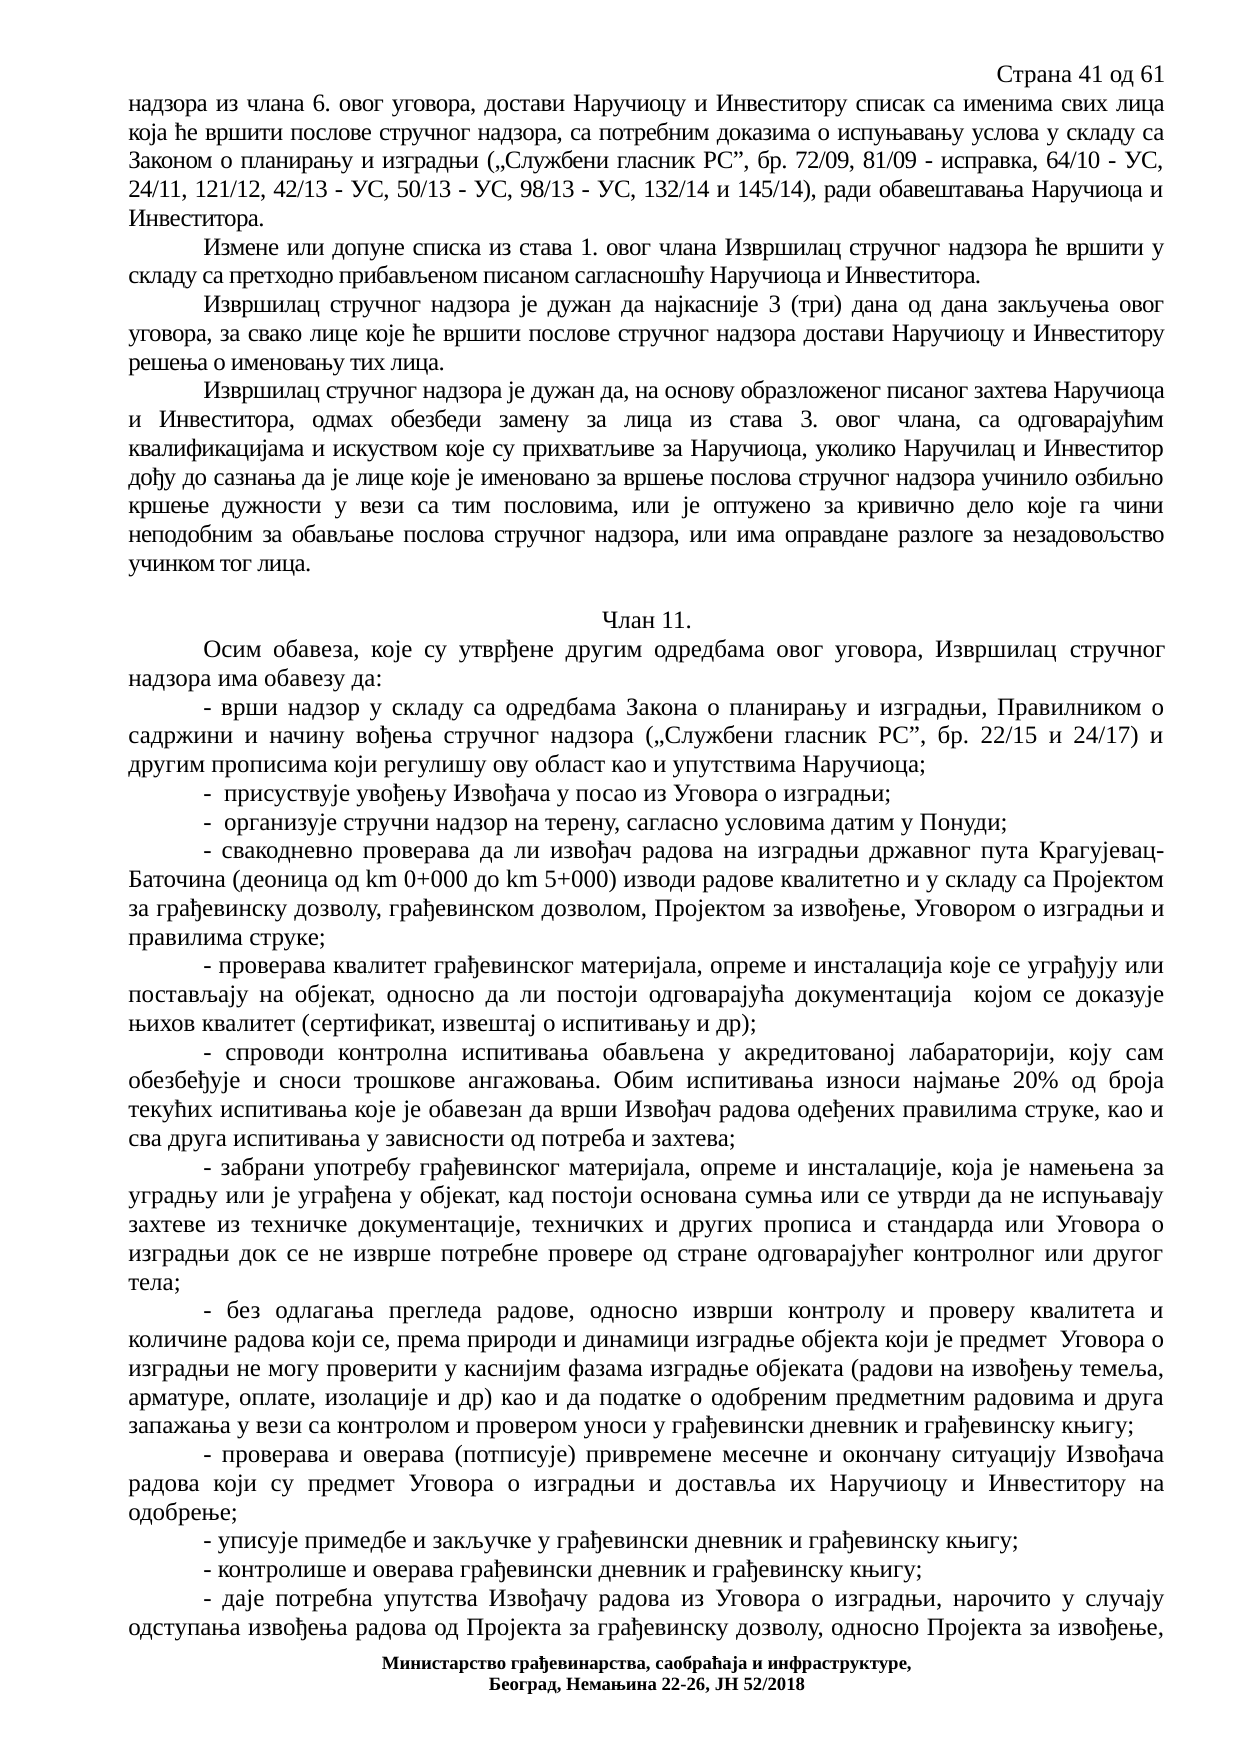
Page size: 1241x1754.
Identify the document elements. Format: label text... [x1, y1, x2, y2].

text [128, 1583, 1165, 1640]
text Извршилац стручног надзора је дужан да, на основу образложеног писаног захтева Наручиоца и Инвеститора, одмах обезбеди замену за лица из става 3. овог члана, са одговарајућим квалификацијама и искуством које су прихватљиве за Наручиоца, уколико Наручилац и Инвеститор дођу до сазнања да је лице које је именовано за вршење послова стручног надзора учинило озбиљно кршење дужности у вези са тим пословима, или је оптужено за кривично дело које га чини неподобним за обављање послова стручног надзора, или има оправдане разлоге за незадовољство учинком тог лица. [128, 375, 1165, 577]
text Извршилац стручног надзора је дужан да најкасније 3 (три) дана од дана закључења овог уговора, за свако лице које ће вршити послове стручног надзора достави Наручиоцу и Инвеститору решења о именовању тих лица. [128, 289, 1165, 375]
text - без одлагања прегледа радове, односно изврши контролу и проверу квалитета и количине радова који се, према природи и динамици изградње објекта који је предмет Уговора о изградњи не могу проверити у каснијим фазама изградње објеката (радови на извођењу темеља, арматуре, оплате, изолације и др) као и да податке о одобреним предметним радовима и друга запажања у вези са контролом и провером уноси у грађевински дневник и грађевинску књигу; [128, 1295, 1165, 1439]
text - организује стручни надзор на терену, сагласно условима датим у Понуди; [128, 807, 1165, 835]
text Измене или допуне списка из става 1. овог члана Извршилац стручног надзора ће вршити у складу са претходно прибављеном писаном сагласношћу Наручиоца и Инвеститора. [128, 232, 1165, 289]
text - врши надзор у складу са одредбама Закона о планирању и изградњи, Правилником о садржини и начину вођења стручног надзора („Службени гласник РС”, бр. 22/15 и 24/17) и другим прописима који регулишу ову област као и упутствима Наручиоца; [128, 692, 1165, 778]
text - забрани употребу грађевинског материјала, опреме и инсталације, која је намењена за уградњу или је уграђена у објекат, кад постоји основана сумња или се утврди да не испуњавају захтеве из техничке документације, техничких и других прописа и стандарда или Уговора о изградњи док се не изврше потребне провере од стране одговарајућег контролног или другог тела; [128, 1152, 1165, 1295]
text - свакодневно проверава да ли извођач радова на изградњи државног пута Крагујевац-Баточина (деоница од km 0+000 до km 5+000) изводи радове квалитетно и у складу са Пројектом за грађевинску дозволу, грађевинском дозволом, Пројектом за извођење, Уговором о изградњи и правилима струке; [128, 835, 1165, 950]
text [128, 88, 1165, 232]
text - уписује примедбе и закључке у грађевински дневник и грађевинску књигу; [128, 1525, 1165, 1554]
text - контролише и оверава грађевински дневник и грађевинску књигу; [128, 1554, 1165, 1583]
text Члан 11. [128, 605, 1165, 634]
text - проверава и оверава (потписује) привремене месечне и окончану ситуацију Извођача радова који су предмет Уговора о изградњи и доставља их Наручиоцу и Инвеститору на одобрење; [128, 1439, 1165, 1525]
text - спроводи контролна испитивања обављена у акредитованој лабараторији, коју сам обезбеђује и сноси трошкове ангажовања. Обим испитивања износи најмање 20% од броја текућих испитивања које је обавезан да врши Извођач радова одеђених правилима струке, као и сва друга испитивања у зависности од потреба и захтева; [128, 1037, 1165, 1152]
text Осим обавеза, које су утврђене другим одредбама овог уговора, Извршилац стручног надзора има обавезу да: [128, 634, 1165, 692]
text - присуствује увођењу Извођача у посао из Уговора о изградњи; [128, 778, 1165, 807]
text - проверава квалитет грађевинског материјала, опреме и инсталација које се уграђују или постављају на објекат, односно да ли постоји одговарајућа документација којом се доказује њихов квалитет (сертификат, извештај о испитивању и др); [128, 950, 1165, 1037]
